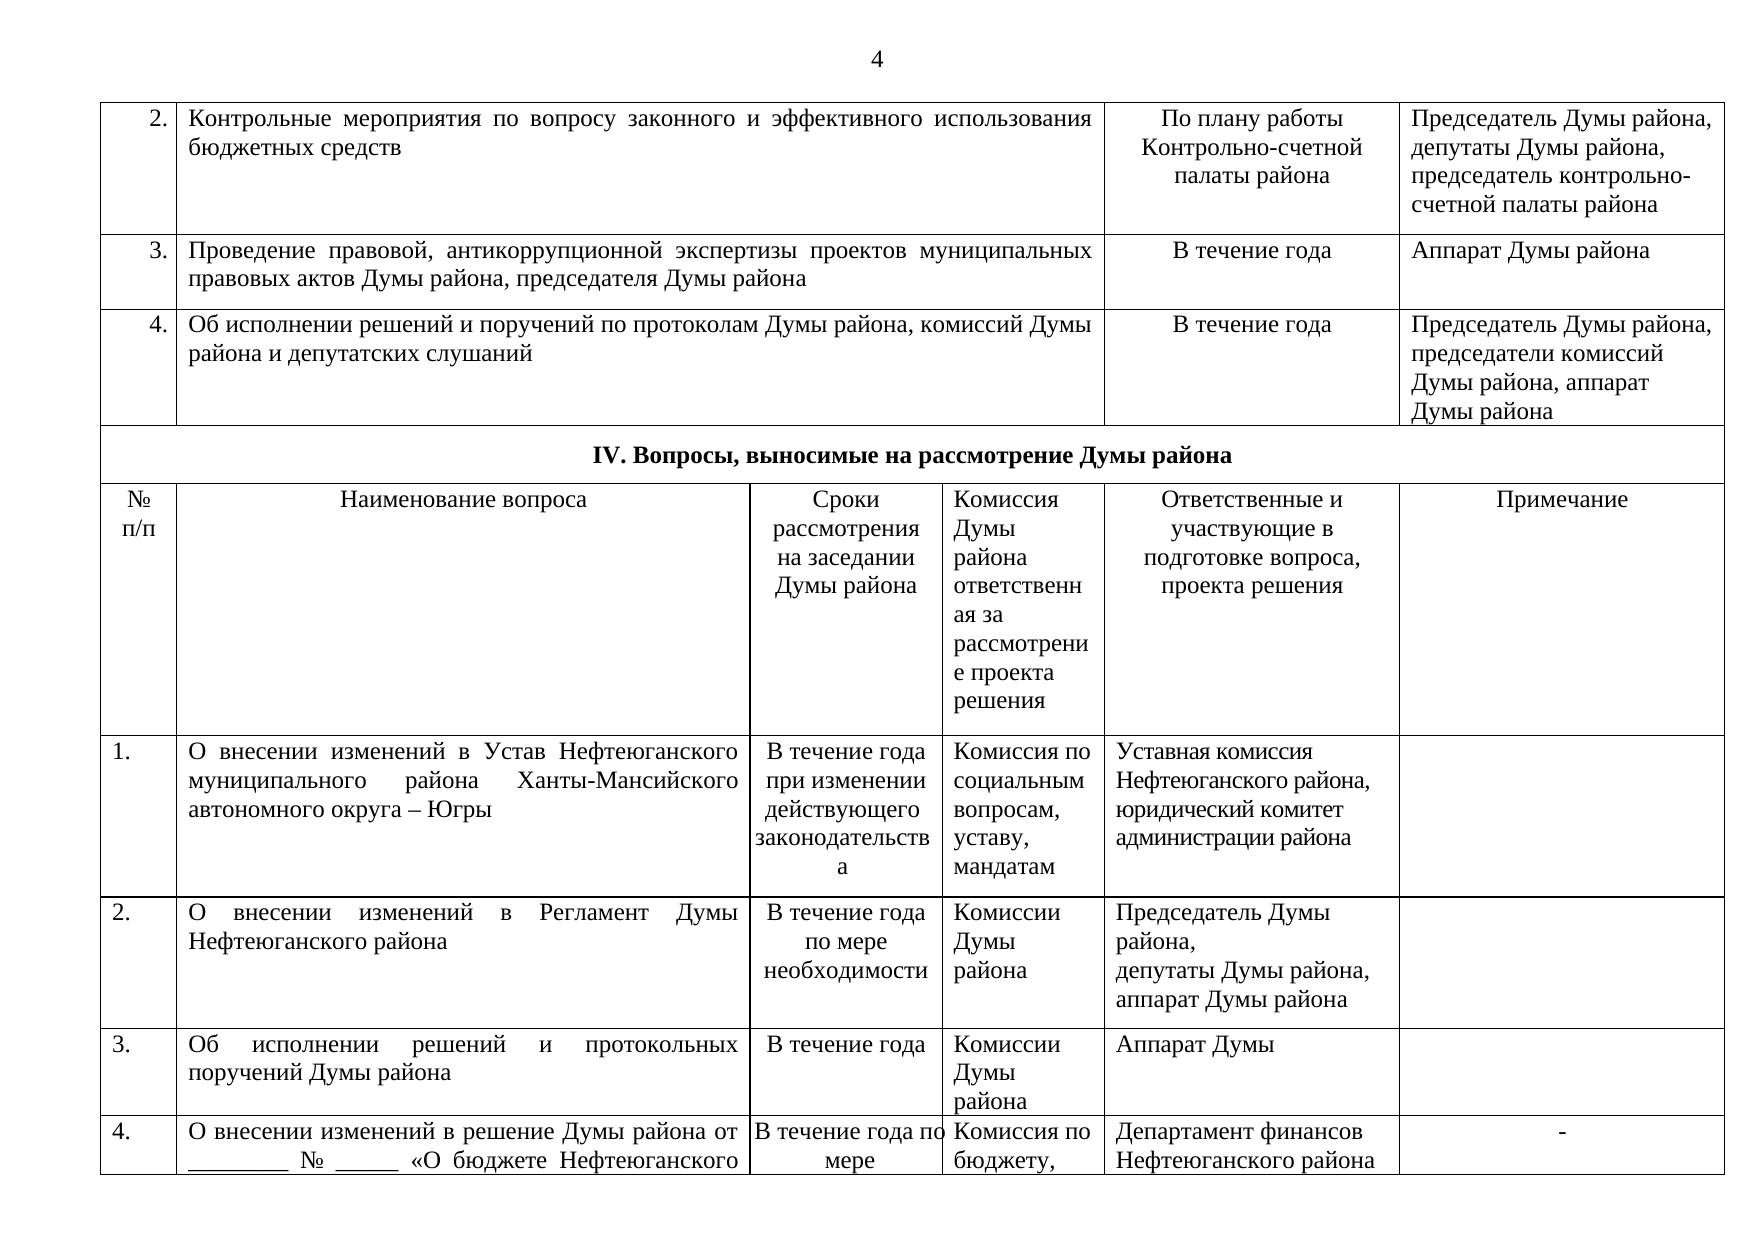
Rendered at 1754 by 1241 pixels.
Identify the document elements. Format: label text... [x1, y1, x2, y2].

table_cell По плану работы Контрольно-счетной палаты района [1105, 103, 1399, 234]
table_cell № п/п [101, 484, 176, 735]
table_cell Наименование вопроса [177, 484, 749, 735]
table_cell [1400, 736, 1724, 896]
table_cell Ответственные и участвующие в подготовке вопроса, проекта решения [1105, 484, 1399, 735]
table_cell Проведение правовой, антикоррупционной экспертизы проектов муниципальных правовых актов Думы района, председателя Думы района [177, 235, 1104, 308]
table_cell [1400, 1029, 1724, 1115]
table_cell [101, 736, 176, 896]
table_cell Комиссия Думы района ответственная за рассмотрение проекта решения [943, 484, 1104, 735]
table_cell В течение года [1105, 310, 1399, 424]
table_cell [101, 235, 176, 308]
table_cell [943, 1116, 1104, 1173]
table_cell IV. Вопросы, выносимые на рассмотрение Думы района [101, 426, 1724, 483]
table_cell Председатель Думы района, депутаты Думы района, председатель контрольно-счетной палаты района [1400, 103, 1724, 234]
table_cell Комиссии Думы района [943, 898, 1104, 1028]
table_cell Председатель Думы района, председатели комиссий Думы района, аппарат Думы района [1400, 310, 1724, 424]
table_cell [1105, 1116, 1399, 1173]
table_cell - [1400, 1116, 1724, 1173]
table_cell [101, 1116, 176, 1173]
table_cell Председатель Думы района, депутаты Думы района, аппарат Думы района [1105, 898, 1399, 1028]
table_cell Аппарат Думы [1105, 1029, 1399, 1115]
table_cell Контрольные мероприятия по вопросу законного и эффективного использования бюджетных средств [177, 103, 1104, 234]
table_cell [101, 898, 176, 1028]
table_cell Сроки рассмотрения на заседании Думы района [751, 484, 942, 735]
table_cell Примечание [1400, 484, 1724, 735]
table_cell В течение года при изменении действующего законодательства [751, 736, 942, 896]
table_cell [101, 310, 176, 424]
table_cell Комиссия по социальным вопросам, уставу, мандатам [943, 736, 1104, 896]
table_cell Об исполнении решений и протокольных поручений Думы района [177, 1029, 749, 1115]
table_cell В течение года [1105, 235, 1399, 308]
table_cell О внесении изменений в Устав Нефтеюганского муниципального района Ханты-Мансийского автономного округа – Югры [177, 736, 749, 896]
table_cell О внесении изменений в Регламент Думы Нефтеюганского района [177, 898, 749, 1028]
table_cell В течение года по мере необходимости [751, 898, 942, 1028]
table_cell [177, 1116, 749, 1173]
table_cell Комиссии Думы района [943, 1029, 1104, 1115]
table_cell [101, 1029, 176, 1115]
table_cell [101, 103, 176, 234]
table_cell В течение года [751, 1029, 942, 1115]
table_cell Аппарат Думы района [1400, 235, 1724, 308]
table_cell [1400, 898, 1724, 1028]
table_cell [751, 1116, 942, 1173]
table_cell Уставная комиссия Нефтеюганского района, юридический комитет администрации района [1105, 736, 1399, 896]
table_cell Об исполнении решений и поручений по протоколам Думы района, комиссий Думы района и депутатских слушаний [177, 310, 1104, 424]
